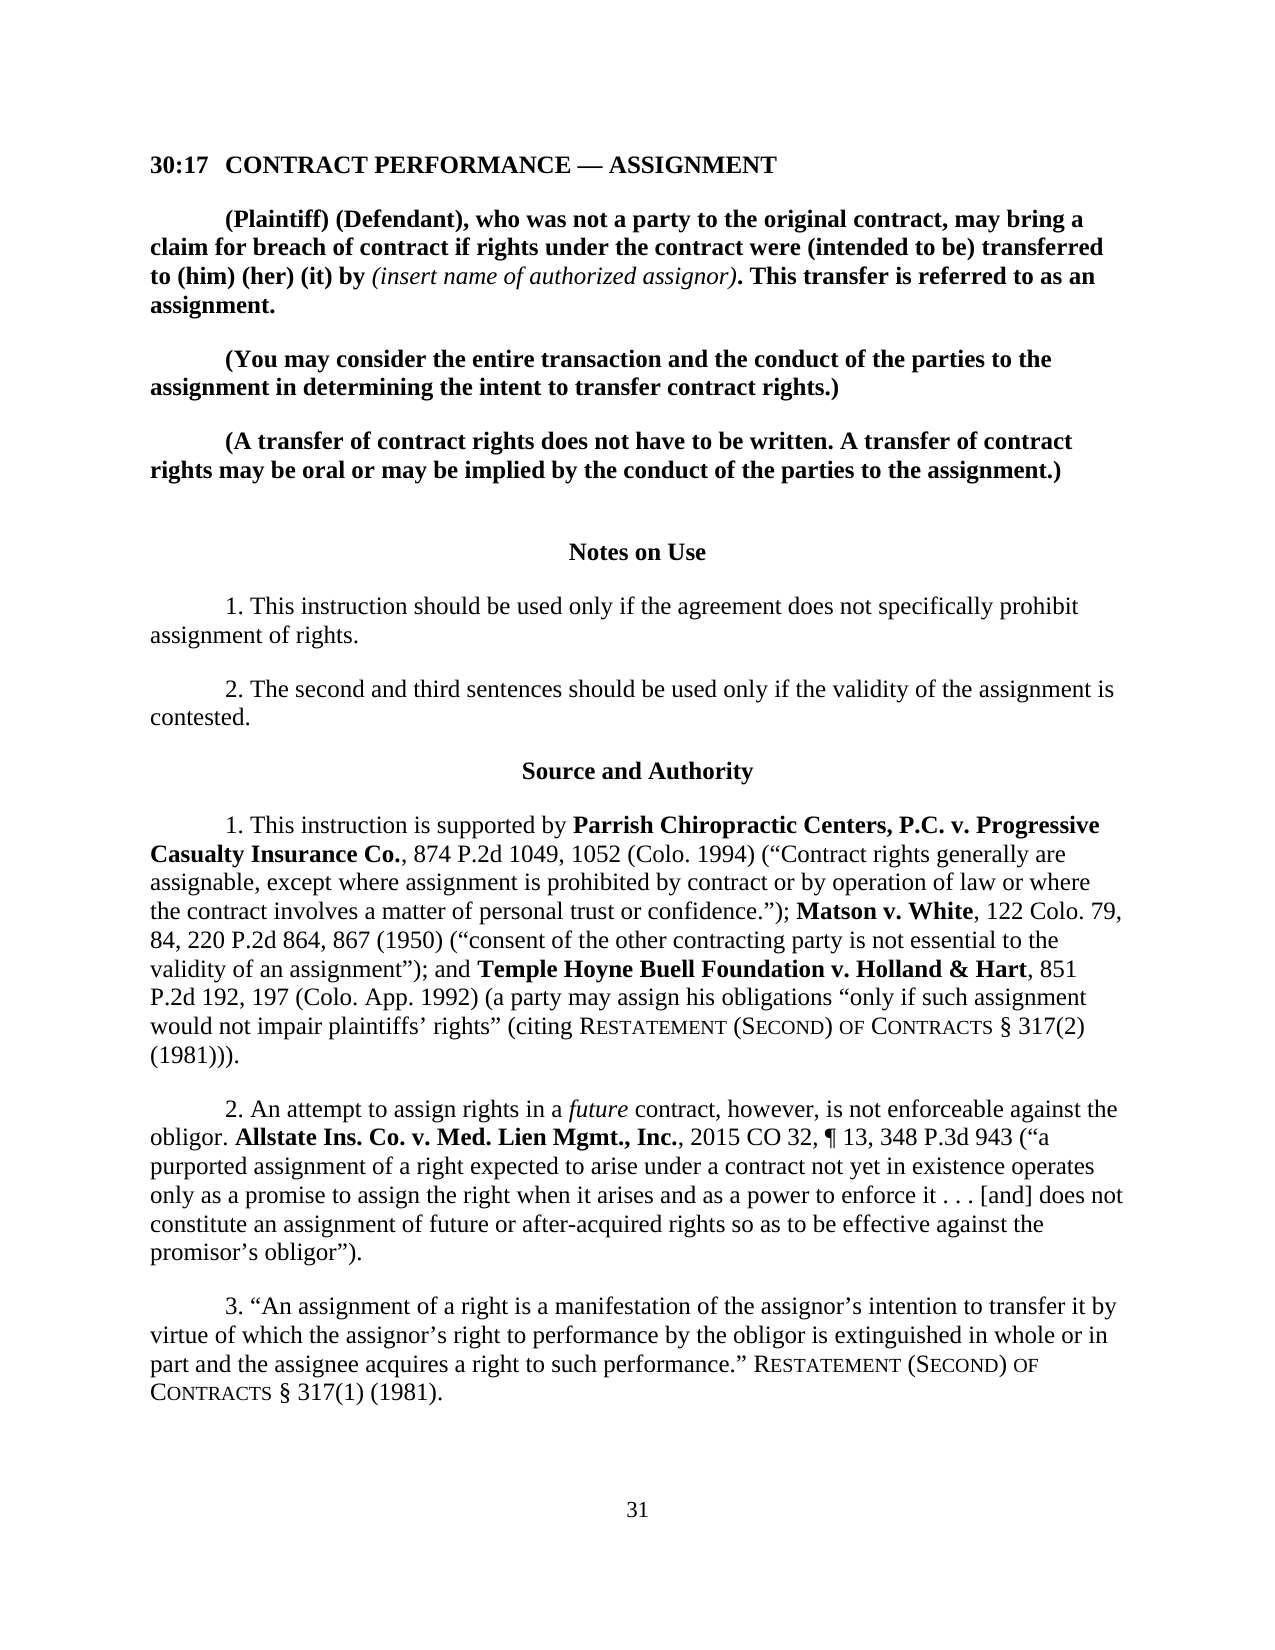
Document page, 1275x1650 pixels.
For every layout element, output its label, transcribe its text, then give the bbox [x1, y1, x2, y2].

text Source and Authority [150, 756, 1125, 785]
text 1. This instruction is supported by Parrish Chiropractic Centers, P.C. v. Progressive Casualty Insurance Co., 874 P.2d 1049, 1052 (Colo. 1994) (“Contract rights generally are assignable, except where assignment is prohibited by contract or by operation of law or where the contract involves a matter of personal trust or confidence.”); Matson v. White, 122 Colo. 79, 84, 220 P.2d 864, 867 (1950) (“consent of the other contracting party is not essential to the validity of an assignment”); and Temple Hoyne Buell Foundation v. Holland & Hart, 851 P.2d 192, 197 (Colo. App. 1992) (a party may assign his obligations “only if such assignment would not impair plaintiffs’ rights” (citing Restatement (Second) of Contracts § 317(2) (1981))). [150, 810, 1125, 1069]
text (Plaintiff) (Defendant), who was not a party to the original contract, may bring a claim for breach of contract if rights under the contract were (intended to be) transferred to (him) (her) (it) by (insert name of authorized assignor). This transfer is referred to as an assignment. [150, 204, 1125, 319]
text 30:17 Contract Performance — Assignment [150, 150, 1125, 179]
text 3. “An assignment of a right is a manifestation of the assignor’s intention to transfer it by virtue of which the assignor’s right to performance by the obligor is extinguished in whole or in part and the assignee acquires a right to such performance.” Restatement (Second) of Contracts § 317(1) (1981). [150, 1291, 1125, 1406]
text 2. The second and third sentences should be used only if the validity of the assignment is contested. [150, 674, 1125, 731]
text (You may consider the entire transaction and the conduct of the parties to the assignment in determining the intent to transfer contract rights.) [150, 344, 1125, 401]
text 2. An attempt to assign rights in a future contract, however, is not enforceable against the obligor. Allstate Ins. Co. v. Med. Lien Mgmt., Inc., 2015 CO 32, ¶ 13, 348 P.3d 943 (“a purported assignment of a right expected to arise under a contract not yet in existence operates only as a promise to assign the right when it arises and as a power to enforce it . . . [and] does not constitute an assignment of future or after-acquired rights so as to be effective against the promisor’s obligor”). [150, 1094, 1125, 1266]
text 1. This instruction should be used only if the agreement does not specifically prohibit assignment of rights. [150, 591, 1125, 649]
text (A transfer of contract rights does not have to be written. A transfer of contract rights may be oral or may be implied by the conduct of the parties to the assignment.) [150, 426, 1125, 484]
text Notes on Use [150, 537, 1125, 566]
